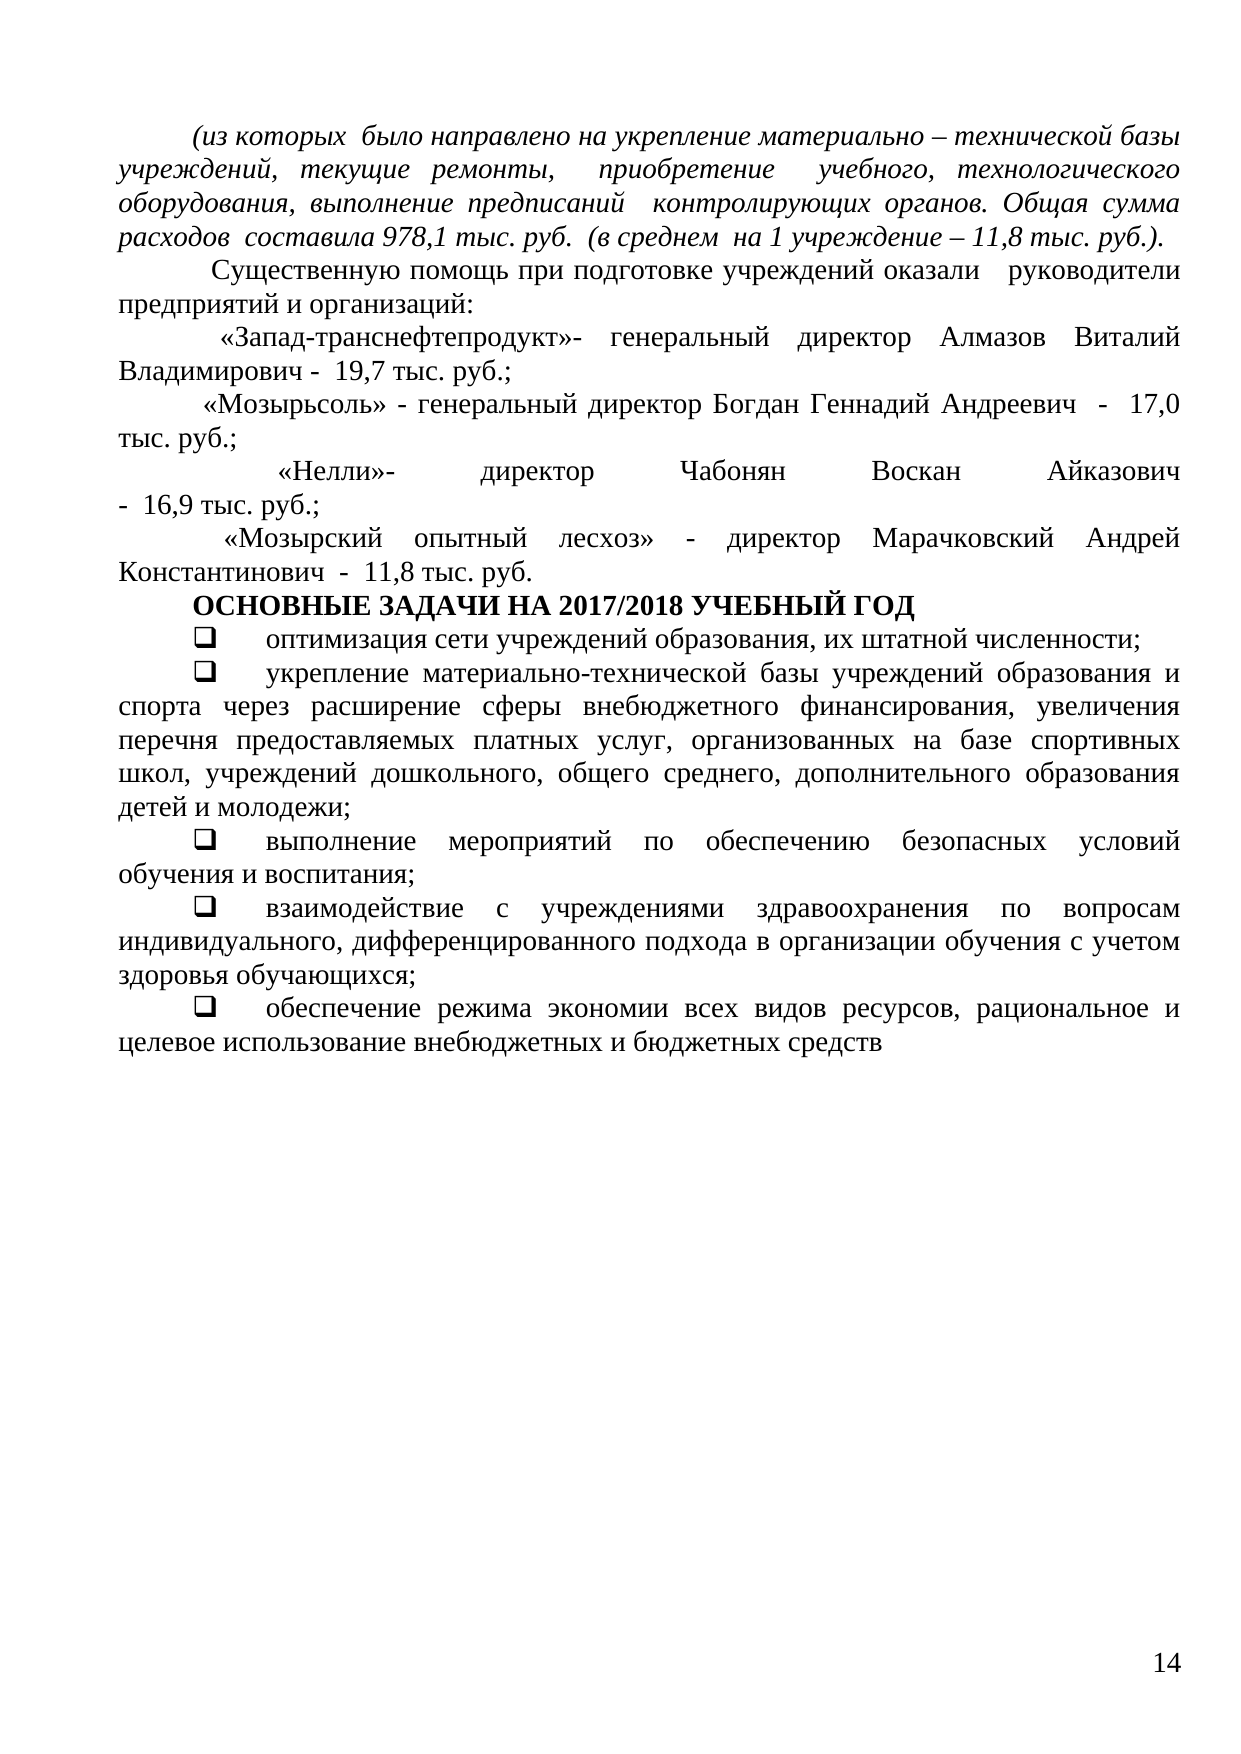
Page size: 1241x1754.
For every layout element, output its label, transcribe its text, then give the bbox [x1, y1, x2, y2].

text Существенную помощь при подготовке учреждений оказали руководители предприятий и организаций: [118, 252, 1181, 319]
text «Мозырский опытный лесхоз» - директор Марачковский Андрей Константинович - 11,8 тыс. руб. [118, 521, 1181, 588]
text ОСНОВНЫЕ ЗАДАЧИ НА 2017/2018 УЧЕБНЫЙ ГОД [118, 588, 1181, 621]
list выполнение мероприятий по обеспечению безопасных условий обучения и воспитания; [118, 823, 1181, 890]
list обеспечение режима экономии всех видов ресурсов, рациональное и целевое использование внебюджетных и бюджетных средств [118, 991, 1181, 1058]
text (из которых было направлено на укрепление материально – технической базы учреждений, текущие ремонты, приобретение учебного, технологического оборудования, выполнение предписаний контролирующих органов. Общая сумма расходов составила 978,1 тыс. руб. (в среднем на 1 учреждение – 11,8 тыс. руб.). [118, 118, 1181, 252]
text «Мозырьсоль» - генеральный директор Богдан Геннадий Андреевич - 17,0 тыс. руб.; [118, 386, 1181, 453]
text «Запад-транснефтепродукт»- генеральный директор Алмазов Виталий Владимирович - 19,7 тыс. руб.; [118, 319, 1181, 386]
list оптимизация сети учреждений образования, их штатной численности; [118, 621, 1181, 655]
text «Нелли»- директор Чабонян Воскан Айказович - 16,9 тыс. руб.; [118, 453, 1181, 521]
list укрепление материально-технической базы учреждений образования и спорта через расширение сферы внебюджетного финансирования, увеличения перечня предоставляемых платных услуг, организованных на базе спортивных школ, учреждений дошкольного, общего среднего, дополнительного образования детей и молодежи; [118, 655, 1181, 823]
list взаимодействие с учреждениями здравоохранения по вопросам индивидуального, дифференцированного подхода в организации обучения с учетом здоровья обучающихся; [118, 890, 1181, 991]
